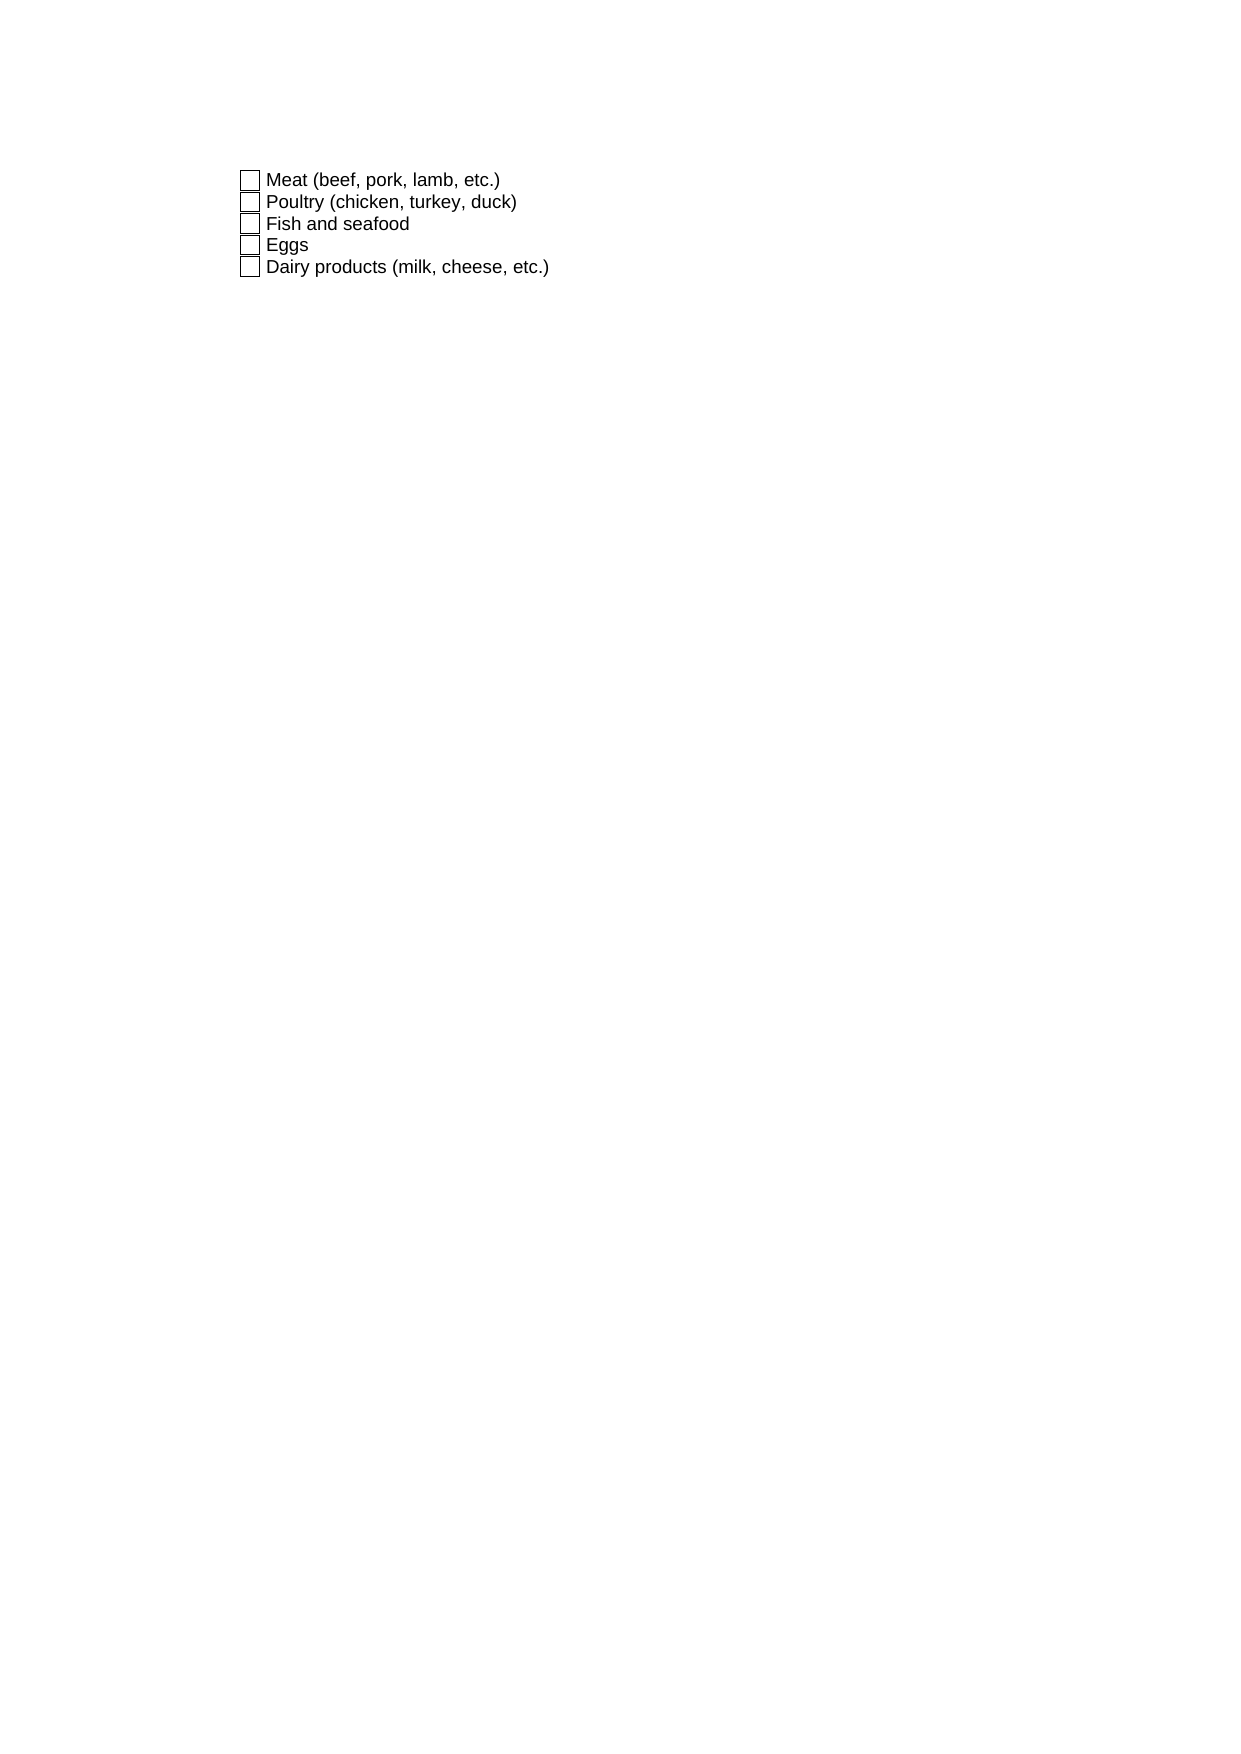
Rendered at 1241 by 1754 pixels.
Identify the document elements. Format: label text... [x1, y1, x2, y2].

table_cell Fish and seafood [228, 212, 667, 234]
table_cell Poultry (chicken, turkey, duck) [228, 191, 667, 212]
table_header Meat (beef, pork, lamb, etc.) [228, 169, 667, 191]
table_cell Dairy products (milk, cheese, etc.) [228, 255, 667, 302]
table_cell Eggs [228, 234, 667, 255]
